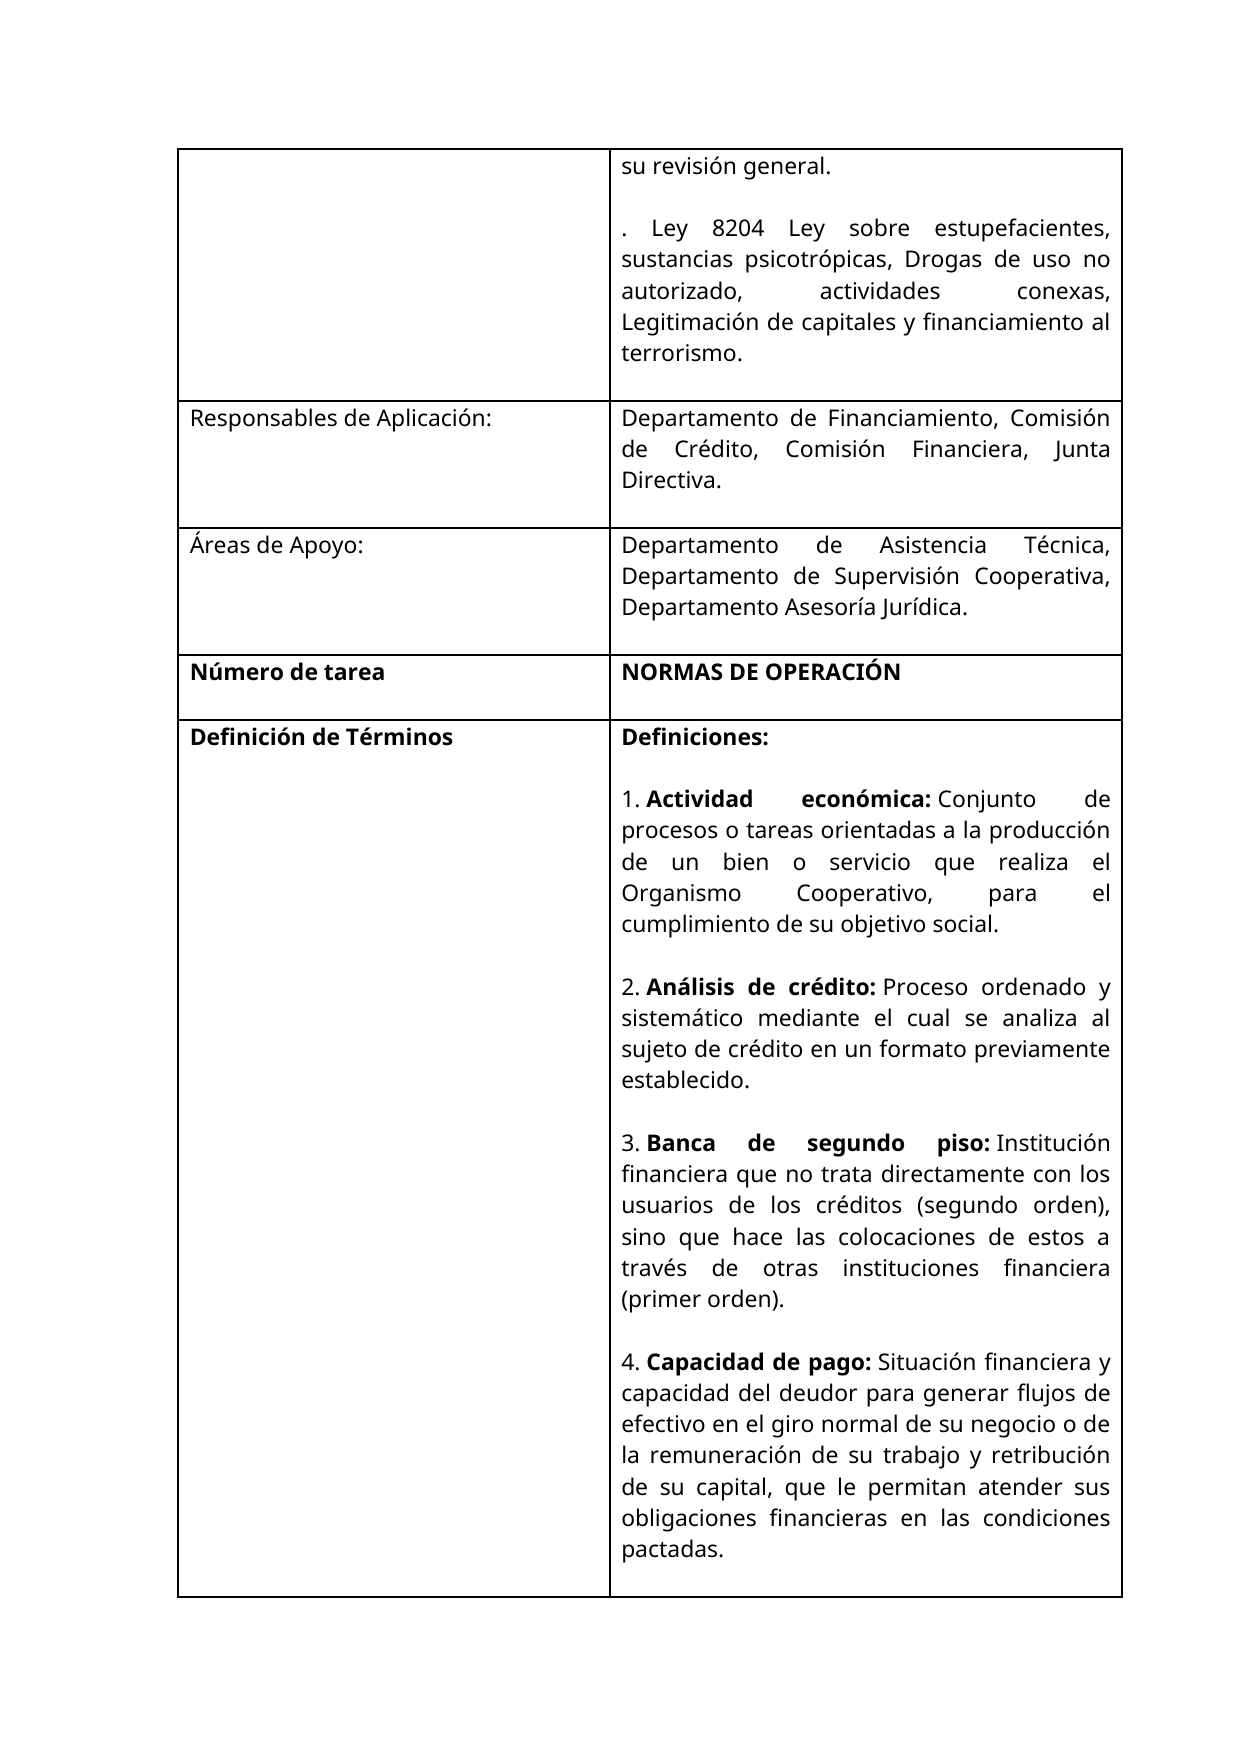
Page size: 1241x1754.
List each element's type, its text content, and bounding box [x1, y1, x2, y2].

table_cell Departamento de Financiamiento, Comisión de Crédito, Comisión Financiera, Junta Directiva. [611, 402, 1121, 527]
table_cell NORMAS DE OPERACIÓN [611, 656, 1121, 718]
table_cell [179, 150, 609, 400]
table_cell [179, 721, 609, 1596]
table_cell Áreas de Apoyo: [179, 529, 609, 654]
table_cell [611, 150, 1121, 400]
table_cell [611, 721, 1121, 1596]
table_cell Departamento de Asistencia Técnica, Departamento de Supervisión Cooperativa, Departamento Asesoría Jurídica. [611, 529, 1121, 654]
table_cell Número de tarea [179, 656, 609, 718]
table_cell Responsables de Aplicación: [179, 402, 609, 527]
